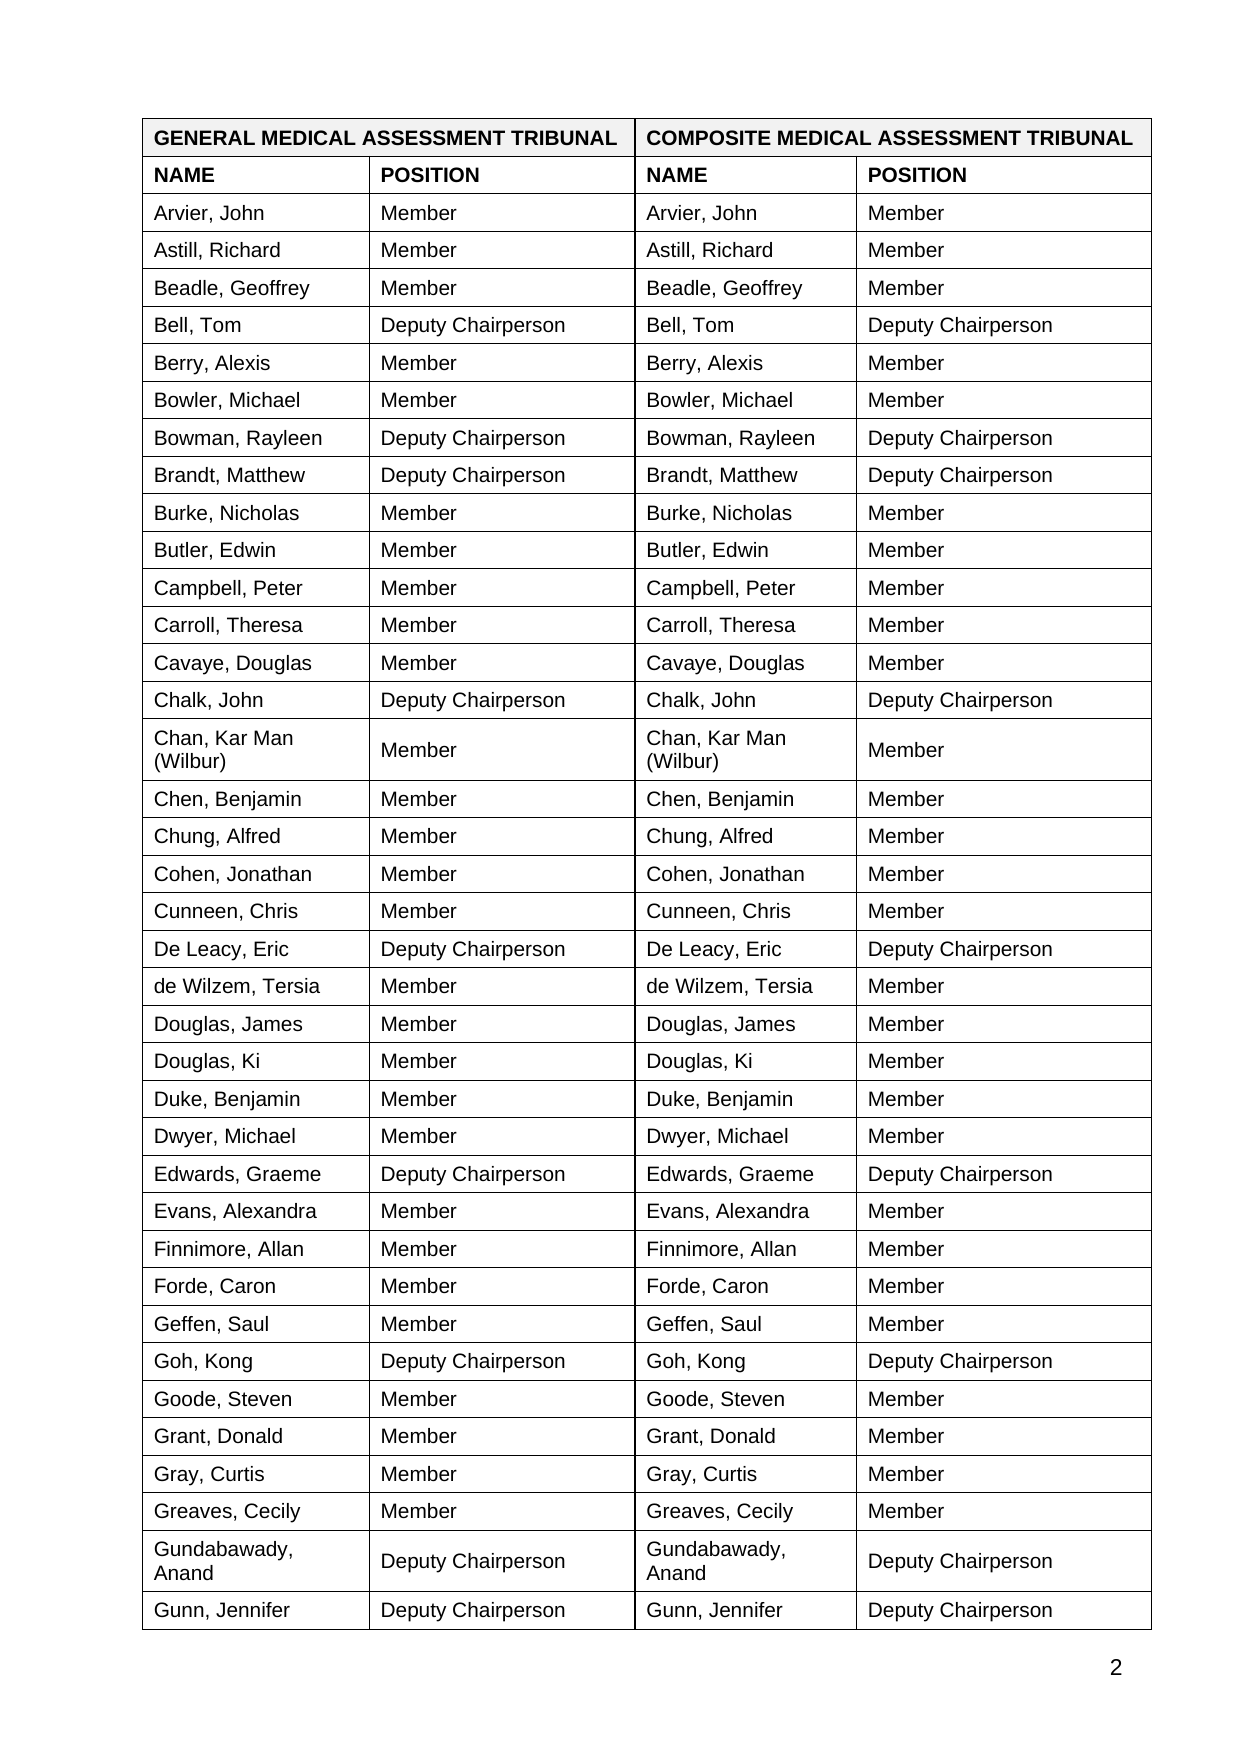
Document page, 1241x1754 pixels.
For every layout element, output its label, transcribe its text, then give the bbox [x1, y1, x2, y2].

table_cell Deputy Chairperson [857, 307, 1151, 343]
table_cell Greaves, Cecily [636, 1493, 856, 1529]
table_cell Member [857, 1456, 1151, 1492]
table_cell Member [857, 269, 1151, 306]
table_cell Finnimore, Allan [143, 1231, 369, 1267]
table_cell Deputy Chairperson [370, 457, 634, 493]
table_cell Member [857, 1006, 1151, 1042]
table_cell de Wilzem, Tersia [143, 968, 369, 1004]
table_cell Carroll, Theresa [143, 607, 369, 643]
table_cell Member [857, 1118, 1151, 1154]
table_cell Member [857, 344, 1151, 381]
table_cell Geffen, Saul [636, 1306, 856, 1342]
table_cell Beadle, Geoffrey [143, 269, 369, 306]
table_cell Arvier, John [143, 194, 369, 231]
table_cell Member [370, 1043, 634, 1079]
table_cell Member [370, 1268, 634, 1304]
table_cell Cunneen, Chris [143, 893, 369, 929]
table_cell De Leacy, Eric [143, 931, 369, 967]
table_cell Member [370, 1381, 634, 1417]
table_cell Chen, Benjamin [143, 781, 369, 817]
table_cell Cohen, Jonathan [636, 856, 856, 892]
table_cell Deputy Chairperson [857, 1343, 1151, 1379]
table_cell Goh, Kong [143, 1343, 369, 1379]
table_cell Member [370, 781, 634, 817]
table_cell Chung, Alfred [636, 818, 856, 854]
table_cell Member [370, 269, 634, 306]
table_cell Deputy Chairperson [370, 419, 634, 456]
table_cell Grant, Donald [636, 1418, 856, 1454]
table_cell Deputy Chairperson [857, 457, 1151, 493]
table_cell Goode, Steven [143, 1381, 369, 1417]
table_cell Member [857, 1081, 1151, 1117]
table_cell Member [370, 818, 634, 854]
table_cell Member [857, 569, 1151, 606]
table_cell Member [370, 1193, 634, 1229]
table_header GENERAL MEDICAL ASSESSMENT TRIBUNAL [143, 119, 634, 156]
table_cell Greaves, Cecily [143, 1493, 369, 1529]
table_cell Member [370, 569, 634, 606]
table_cell Goh, Kong [636, 1343, 856, 1379]
table_cell Grant, Donald [143, 1418, 369, 1454]
table_cell Member [857, 893, 1151, 929]
table_cell Member [370, 532, 634, 568]
table_cell Member [857, 194, 1151, 231]
table_cell Deputy Chairperson [370, 1343, 634, 1379]
table_cell Chan, Kar Man (Wilbur) [636, 719, 856, 779]
table_cell Gray, Curtis [636, 1456, 856, 1492]
table_cell Member [857, 1193, 1151, 1229]
table_cell Member [370, 1231, 634, 1267]
table_cell Deputy Chairperson [370, 1531, 634, 1591]
table_cell Gunn, Jennifer [636, 1592, 856, 1628]
table_cell Member [370, 1493, 634, 1529]
table_cell Deputy Chairperson [857, 1592, 1151, 1628]
table_cell Member [857, 1306, 1151, 1342]
table_cell Duke, Benjamin [636, 1081, 856, 1117]
table_cell Burke, Nicholas [143, 494, 369, 531]
table_cell Cohen, Jonathan [143, 856, 369, 892]
table_cell Dwyer, Michael [143, 1118, 369, 1154]
table_cell Member [857, 1043, 1151, 1079]
table_cell Duke, Benjamin [143, 1081, 369, 1117]
table_cell Member [857, 1231, 1151, 1267]
table_cell Edwards, Graeme [143, 1156, 369, 1192]
table_cell Member [857, 818, 1151, 854]
table_cell Member [370, 232, 634, 268]
table_cell Member [370, 893, 634, 929]
table_cell Chalk, John [143, 682, 369, 718]
table_cell Cavaye, Douglas [636, 644, 856, 681]
table_cell Member [857, 532, 1151, 568]
table_cell Douglas, Ki [143, 1043, 369, 1079]
table_cell Chalk, John [636, 682, 856, 718]
table_cell POSITION [857, 157, 1151, 193]
table_cell Astill, Richard [143, 232, 369, 268]
table_cell Deputy Chairperson [857, 931, 1151, 967]
table_cell Brandt, Matthew [143, 457, 369, 493]
table_cell Member [370, 1306, 634, 1342]
table_cell Bowman, Rayleen [143, 419, 369, 456]
table_cell NAME [143, 157, 369, 193]
table_cell Member [857, 968, 1151, 1004]
table_cell Evans, Alexandra [143, 1193, 369, 1229]
table_cell Gunn, Jennifer [143, 1592, 369, 1628]
table_cell Burke, Nicholas [636, 494, 856, 531]
table_cell Chan, Kar Man (Wilbur) [143, 719, 369, 779]
table_cell Bowler, Michael [143, 382, 369, 418]
table_cell Bell, Tom [143, 307, 369, 343]
table_cell Evans, Alexandra [636, 1193, 856, 1229]
table_cell Astill, Richard [636, 232, 856, 268]
table_cell Bowman, Rayleen [636, 419, 856, 456]
table_cell Berry, Alexis [636, 344, 856, 381]
table_cell Member [857, 607, 1151, 643]
table_cell de Wilzem, Tersia [636, 968, 856, 1004]
table_header COMPOSITE MEDICAL ASSESSMENT TRIBUNAL [636, 119, 1151, 156]
table_cell Member [370, 382, 634, 418]
table_cell Berry, Alexis [143, 344, 369, 381]
table_cell Edwards, Graeme [636, 1156, 856, 1192]
table_cell Member [857, 382, 1151, 418]
table_cell Cunneen, Chris [636, 893, 856, 929]
table_cell Goode, Steven [636, 1381, 856, 1417]
table_cell Gundabawady, Anand [636, 1531, 856, 1591]
table_cell Deputy Chairperson [370, 931, 634, 967]
table_cell Member [857, 719, 1151, 779]
table_cell De Leacy, Eric [636, 931, 856, 967]
table_cell Gray, Curtis [143, 1456, 369, 1492]
table_cell Member [370, 1456, 634, 1492]
table_cell Member [370, 968, 634, 1004]
table_cell Douglas, James [636, 1006, 856, 1042]
table_cell Member [857, 856, 1151, 892]
table_cell Forde, Caron [143, 1268, 369, 1304]
table_cell Member [857, 1493, 1151, 1529]
table_cell Finnimore, Allan [636, 1231, 856, 1267]
table_cell Deputy Chairperson [857, 419, 1151, 456]
table_cell Arvier, John [636, 194, 856, 231]
table_cell Chen, Benjamin [636, 781, 856, 817]
table_cell Member [370, 1006, 634, 1042]
table_cell Member [857, 1268, 1151, 1304]
table_cell Carroll, Theresa [636, 607, 856, 643]
table_cell Member [857, 494, 1151, 531]
table_cell Deputy Chairperson [370, 1156, 634, 1192]
table_cell Douglas, James [143, 1006, 369, 1042]
table_cell Butler, Edwin [636, 532, 856, 568]
table_cell POSITION [370, 157, 634, 193]
table_cell Member [370, 344, 634, 381]
table_cell Member [370, 194, 634, 231]
table_cell Member [370, 1418, 634, 1454]
table_cell Bell, Tom [636, 307, 856, 343]
table_cell Forde, Caron [636, 1268, 856, 1304]
table_cell Deputy Chairperson [857, 682, 1151, 718]
table_cell Douglas, Ki [636, 1043, 856, 1079]
table_cell Member [370, 1118, 634, 1154]
table_cell Deputy Chairperson [370, 682, 634, 718]
table_cell Bowler, Michael [636, 382, 856, 418]
table_cell Campbell, Peter [636, 569, 856, 606]
table_cell Member [370, 494, 634, 531]
table_cell Butler, Edwin [143, 532, 369, 568]
table_cell Chung, Alfred [143, 818, 369, 854]
table_cell Member [857, 1418, 1151, 1454]
table_cell Deputy Chairperson [857, 1156, 1151, 1192]
table_cell Member [857, 644, 1151, 681]
table_cell Member [857, 1381, 1151, 1417]
table_cell Member [370, 644, 634, 681]
table_cell Campbell, Peter [143, 569, 369, 606]
table_cell NAME [636, 157, 856, 193]
table_cell Gundabawady, Anand [143, 1531, 369, 1591]
table_cell Brandt, Matthew [636, 457, 856, 493]
table_cell Cavaye, Douglas [143, 644, 369, 681]
table_cell Deputy Chairperson [370, 307, 634, 343]
table_cell Member [370, 1081, 634, 1117]
table_cell Member [370, 719, 634, 779]
table_cell Deputy Chairperson [370, 1592, 634, 1628]
table_cell Member [370, 607, 634, 643]
table_cell Member [857, 781, 1151, 817]
table_cell Member [857, 232, 1151, 268]
table_cell Dwyer, Michael [636, 1118, 856, 1154]
table_cell Deputy Chairperson [857, 1531, 1151, 1591]
table_cell Beadle, Geoffrey [636, 269, 856, 306]
table_cell Member [370, 856, 634, 892]
table_cell Geffen, Saul [143, 1306, 369, 1342]
